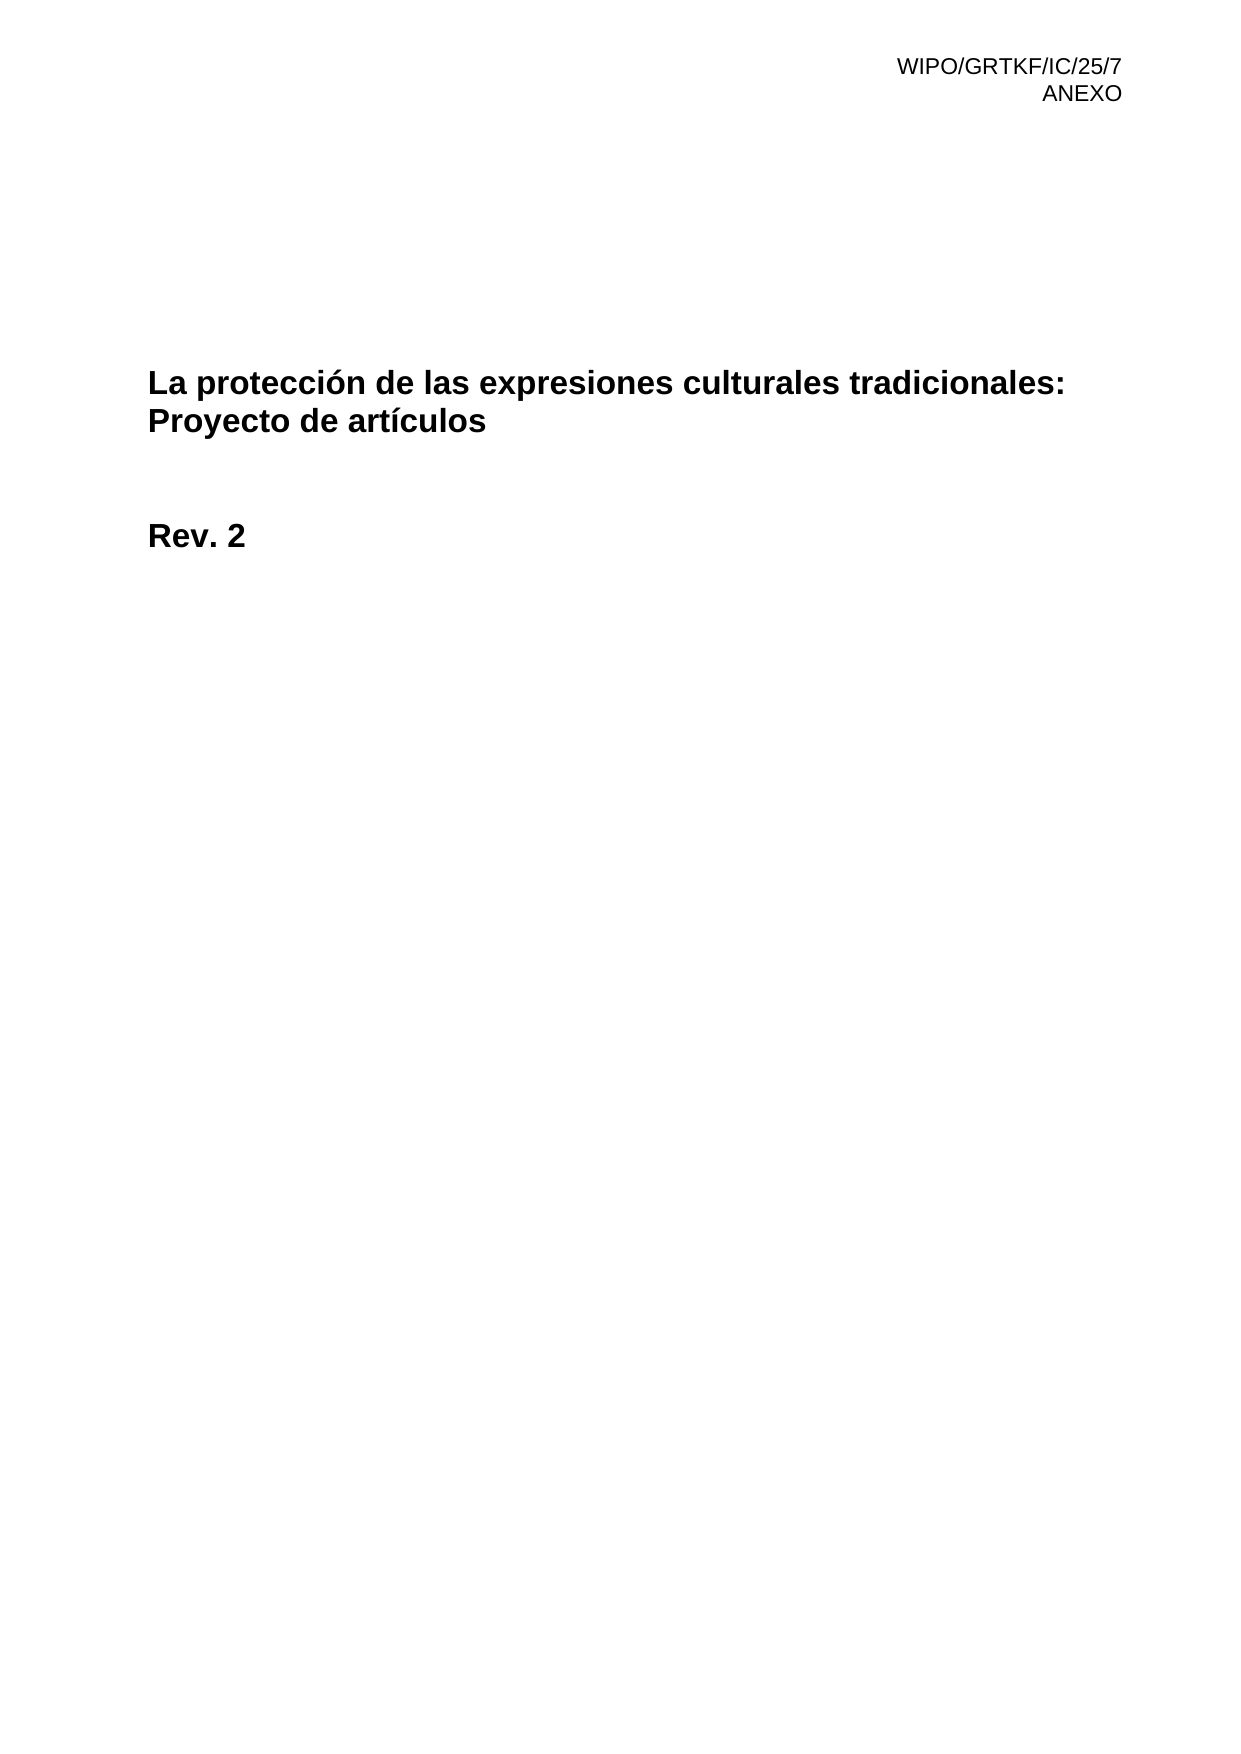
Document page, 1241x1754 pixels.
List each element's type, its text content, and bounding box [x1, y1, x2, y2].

text Rev. 2 [148, 517, 1122, 555]
text La protección de las expresiones culturales tradicionales: [148, 363, 1122, 401]
text Proyecto de artículos [148, 401, 1122, 440]
